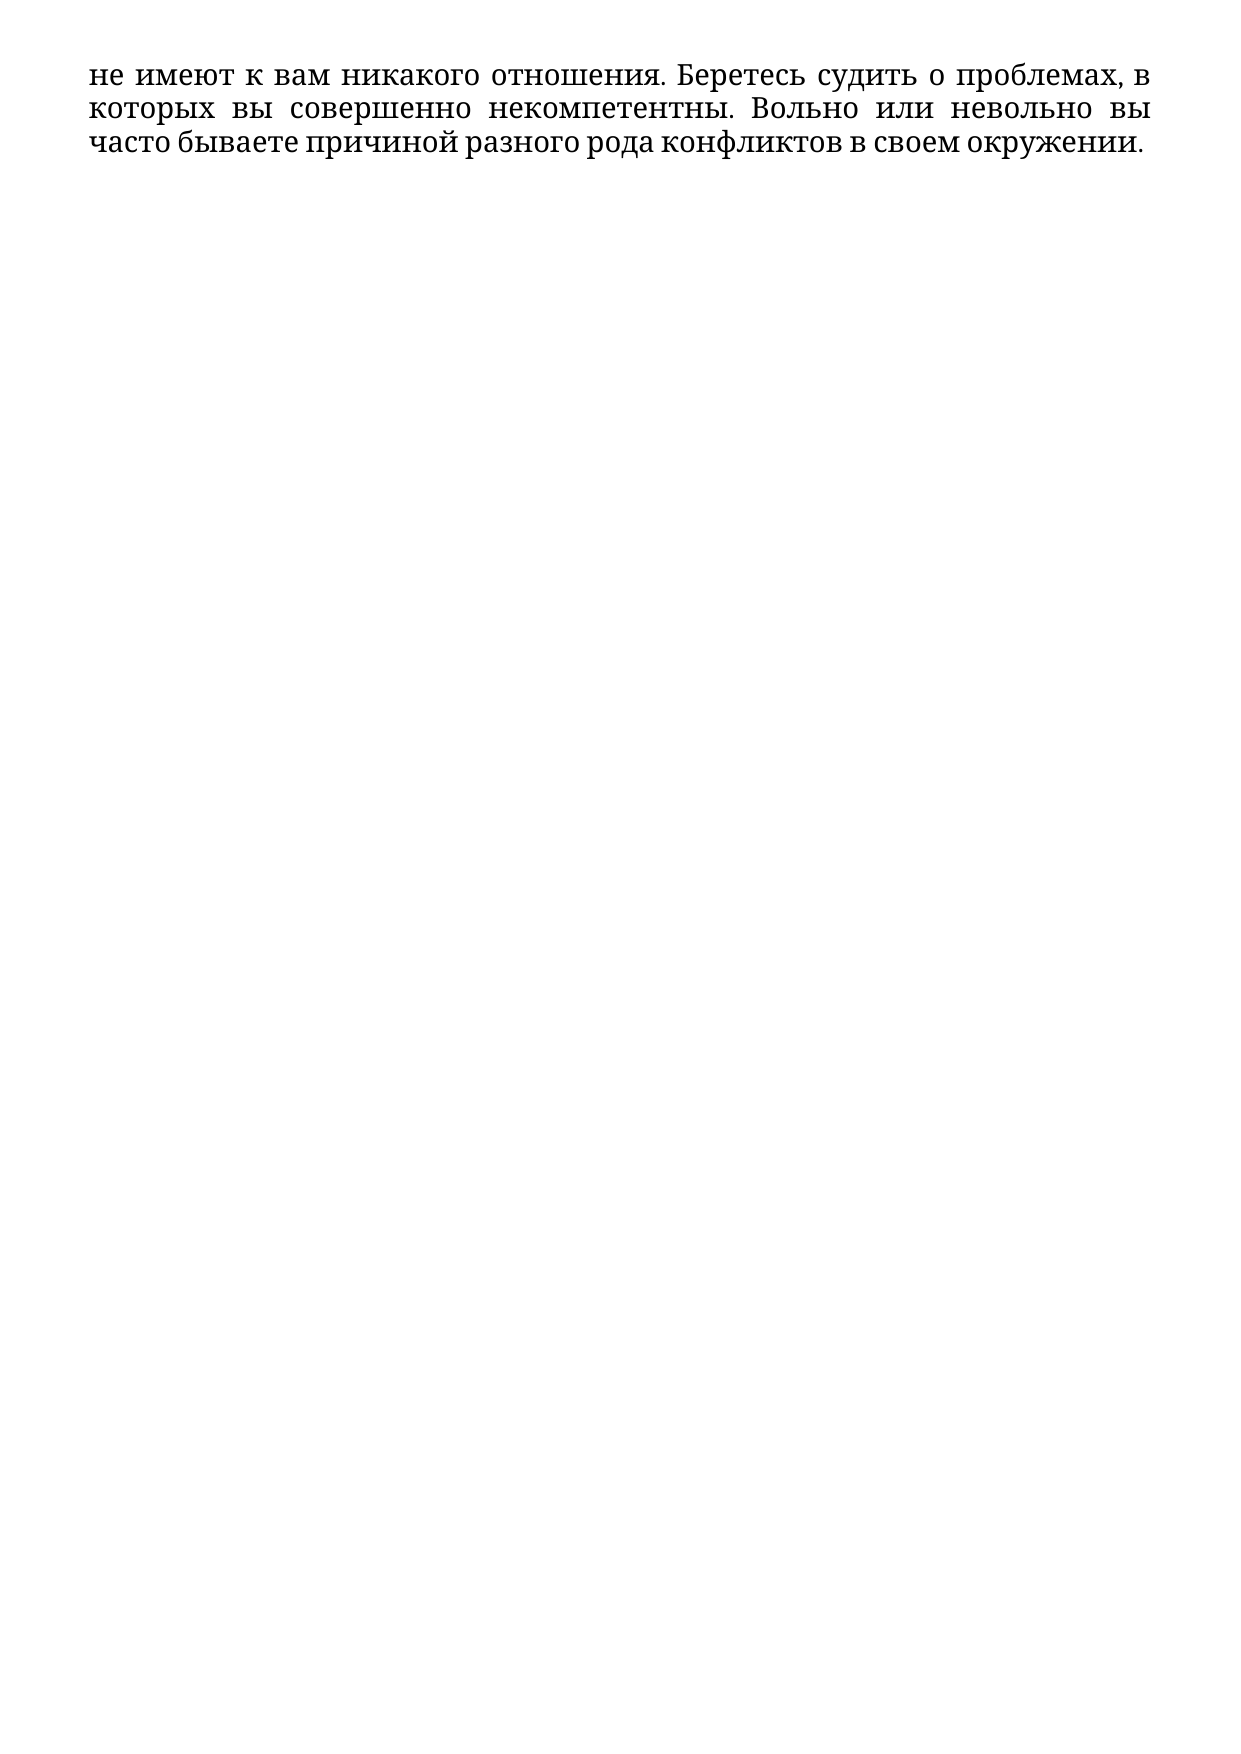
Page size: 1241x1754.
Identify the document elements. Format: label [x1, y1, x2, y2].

text [89, 59, 1152, 160]
